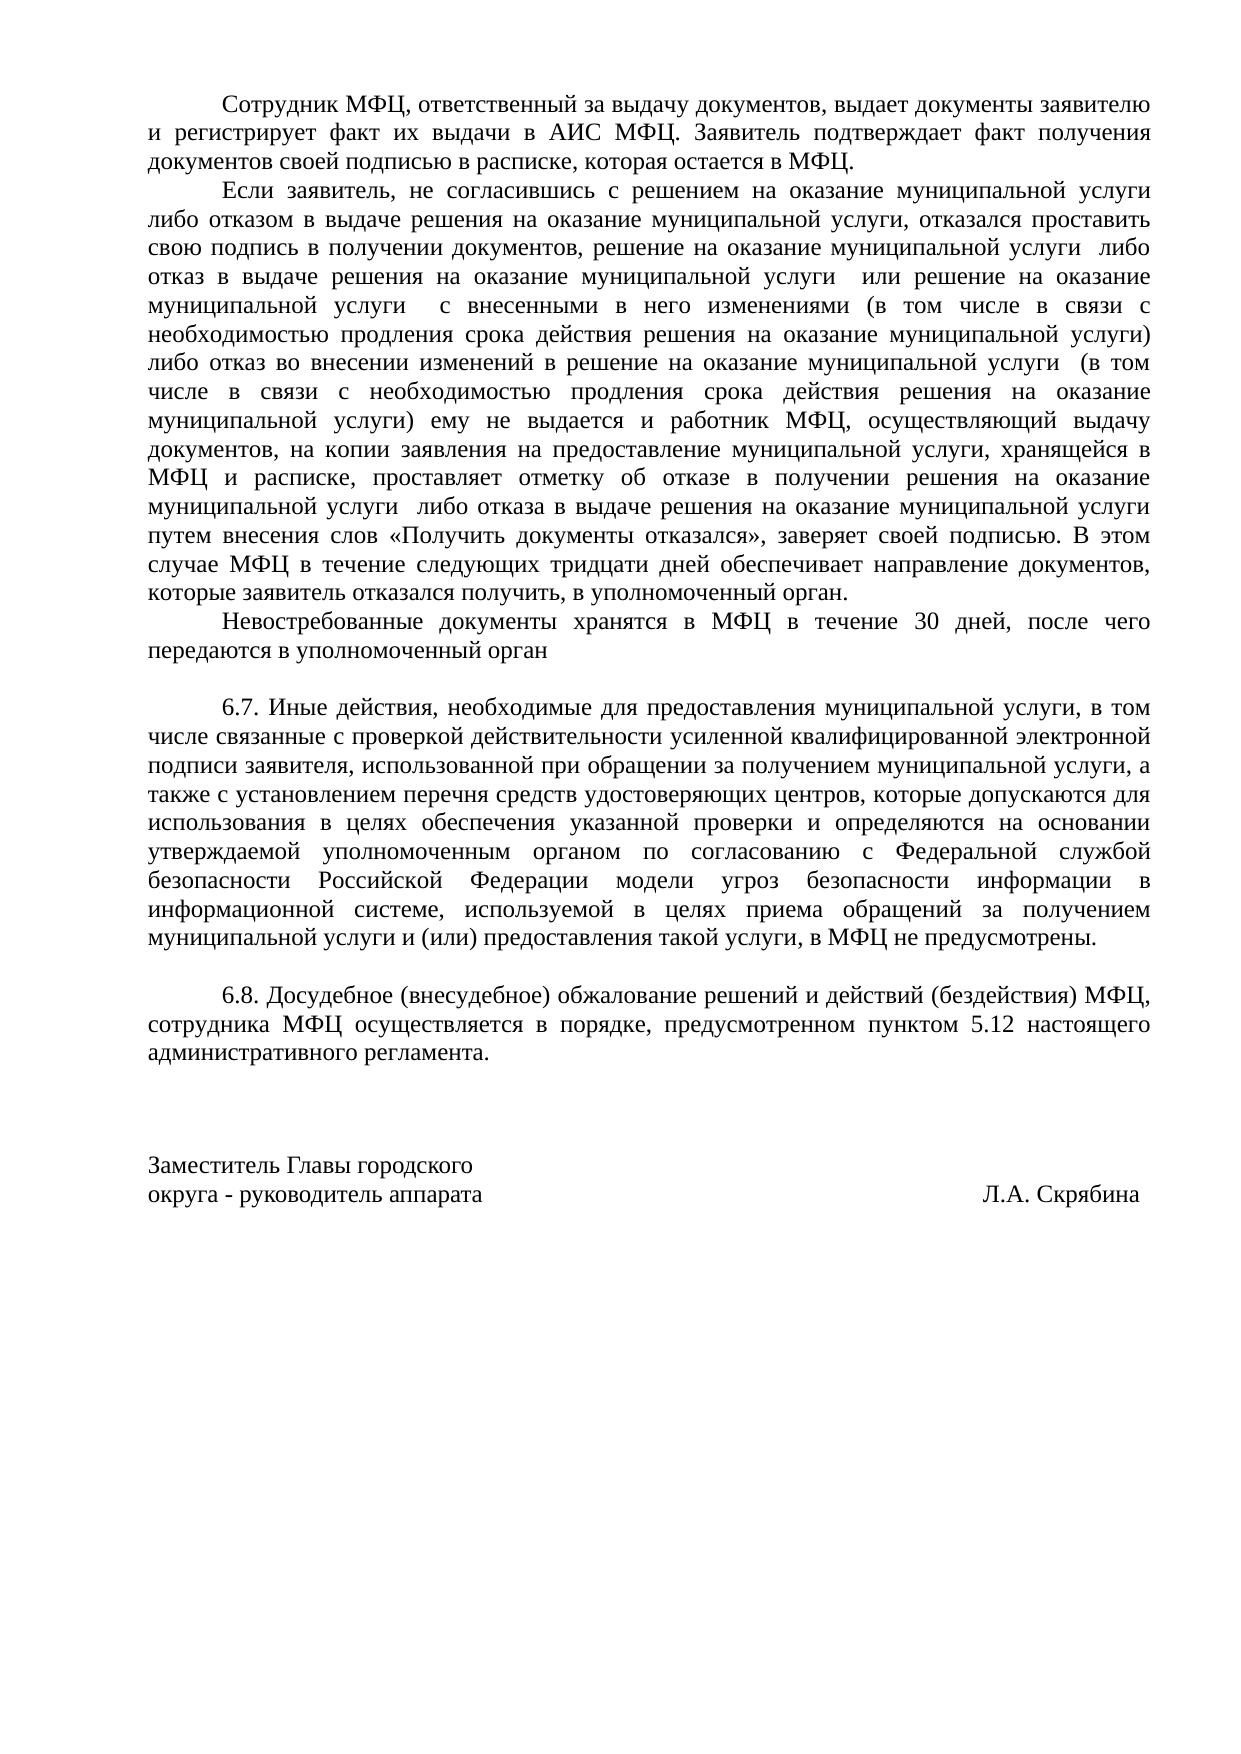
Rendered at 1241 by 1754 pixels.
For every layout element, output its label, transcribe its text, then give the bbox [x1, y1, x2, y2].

text 6.8. Досудебное (внесудебное) обжалование решений и действий (бездействия) МФЦ, сотрудника МФЦ осуществляется в порядке, предусмотренном пунктом 5.12 настоящего административного регламента. [148, 980, 1152, 1066]
text Невостребованные документы хранятся в МФЦ в течение 30 дней, после чего передаются в уполномоченный орган [148, 606, 1152, 664]
text Если заявитель, не согласившись с решением на оказание муниципальной услуги либо отказом в выдаче решения на оказание муниципальной услуги, отказался проставить свою подпись в получении документов, решение на оказание муниципальной услуги либо отказ в выдаче решения на оказание муниципальной услуги или решение на оказание муниципальной услуги с внесенными в него изменениями (в том числе в связи с необходимостью продления срока действия решения на оказание муниципальной услуги) либо отказ во внесении изменений в решение на оказание муниципальной услуги (в том числе в связи с необходимостью продления срока действия решения на оказание муниципальной услуги) ему не выдается и работник МФЦ, осуществляющий выдачу документов, на копии заявления на предоставление муниципальной услуги, хранящейся в МФЦ и расписке, проставляет отметку об отказе в получении решения на оказание муниципальной услуги либо отказа в выдаче решения на оказание муниципальной услуги путем внесения слов «Получить документы отказался», заверяет своей подписью. В этом случае МФЦ в течение следующих тридцати дней обеспечивает направление документов, которые заявитель отказался получить, в уполномоченный орган. [148, 175, 1152, 606]
text округа - руководитель аппарата Л.А. Скрябина [148, 1179, 1152, 1208]
text Сотрудник МФЦ, ответственный за выдачу документов, выдает документы заявителю и регистрирует факт их выдачи в АИС МФЦ. Заявитель подтверждает факт получения документов своей подписью в расписке, которая остается в МФЦ. [148, 89, 1152, 175]
text Заместитель Главы городского [148, 1150, 1152, 1179]
text 6.7. Иные действия, необходимые для предоставления муниципальной услуги, в том числе связанные с проверкой действительности усиленной квалифицированной электронной подписи заявителя, использованной при обращении за получением муниципальной услуги, а также с установлением перечня средств удостоверяющих центров, которые допускаются для использования в целях обеспечения указанной проверки и определяются на основании утверждаемой уполномоченным органом по согласованию с Федеральной службой безопасности Российской Федерации модели угроз безопасности информации в информационной системе, используемой в целях приема обращений за получением муниципальной услуги и (или) предоставления такой услуги, в МФЦ не предусмотрены. [148, 692, 1152, 951]
